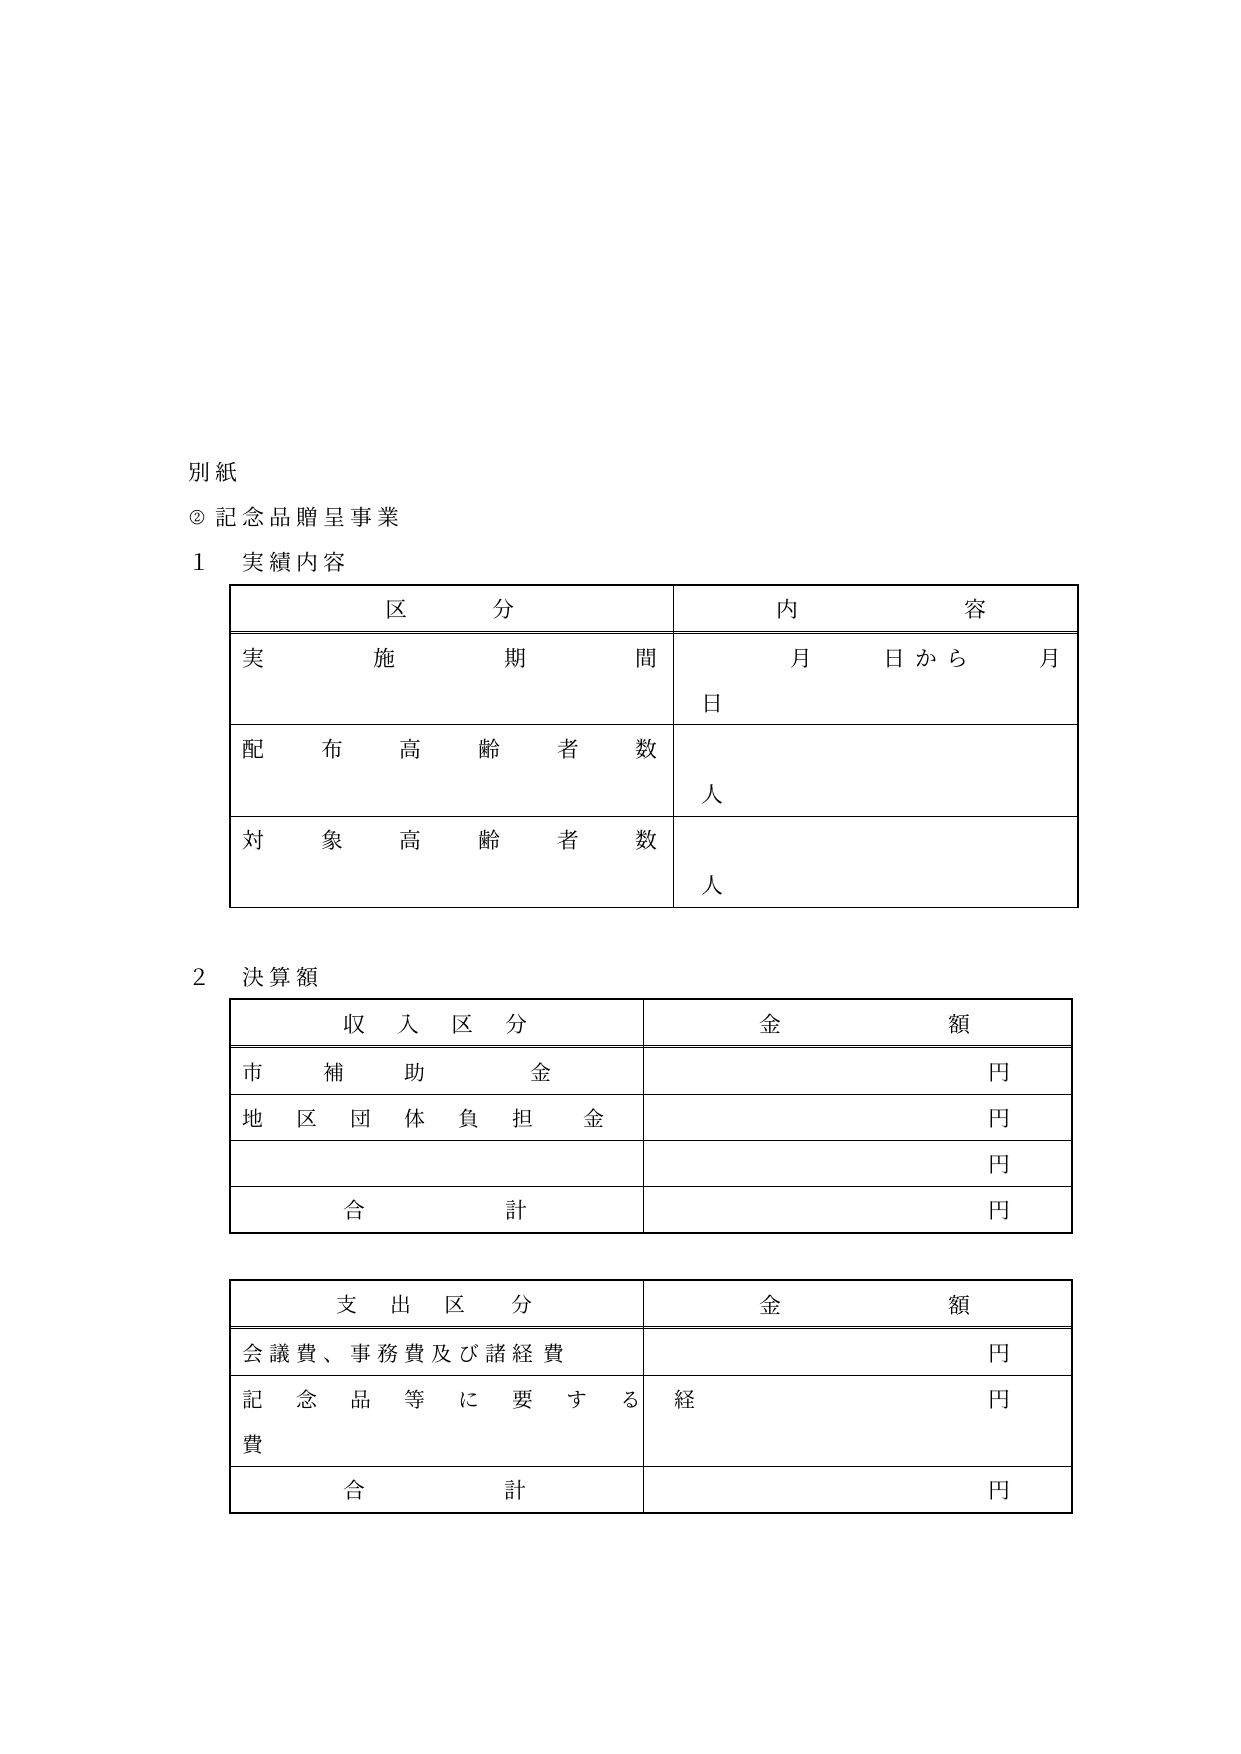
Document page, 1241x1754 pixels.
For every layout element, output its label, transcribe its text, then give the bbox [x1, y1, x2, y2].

table_cell 人 [674, 817, 1077, 907]
text ２ 決算額 [188, 953, 1052, 998]
table_cell 市補助金 [231, 1048, 643, 1093]
table_cell 円 [644, 1467, 1071, 1512]
table_header 内 容 [674, 586, 1077, 631]
table_header 金 額 [644, 1281, 1071, 1326]
text １ 実績内容 [188, 539, 1052, 584]
table_cell 会議費、事務費及び諸経費 [231, 1329, 643, 1374]
text ②記念品贈呈事業 [188, 493, 1052, 539]
table_cell 円 [644, 1141, 1071, 1186]
table_header 収 入 区 分 [231, 1000, 643, 1045]
table_header 支出区分 [231, 1281, 643, 1326]
table_cell 配布高齢者数 [231, 725, 673, 816]
table_cell 人 [674, 725, 1077, 816]
table_cell 月 日から 月 日 [674, 634, 1077, 724]
table_header 区 分 [231, 586, 673, 631]
table_cell 円 [644, 1376, 1071, 1466]
table_cell 記念品等に要する経費 [231, 1376, 643, 1466]
table_cell 円 [644, 1329, 1071, 1374]
table_cell 地区団体負担金 [231, 1095, 643, 1139]
text 別紙 [188, 448, 1052, 493]
table_header 金 額 [644, 1000, 1071, 1045]
table_cell [231, 1141, 643, 1186]
table_cell 合 計 [231, 1187, 643, 1232]
table_cell 合 計 [231, 1467, 643, 1512]
table_cell 円 [644, 1048, 1071, 1093]
table_cell 実施期間 [231, 634, 673, 724]
table_cell 円 [644, 1095, 1071, 1139]
table_cell 円 [644, 1187, 1071, 1232]
table_cell 対象高齢者数 [231, 817, 673, 907]
